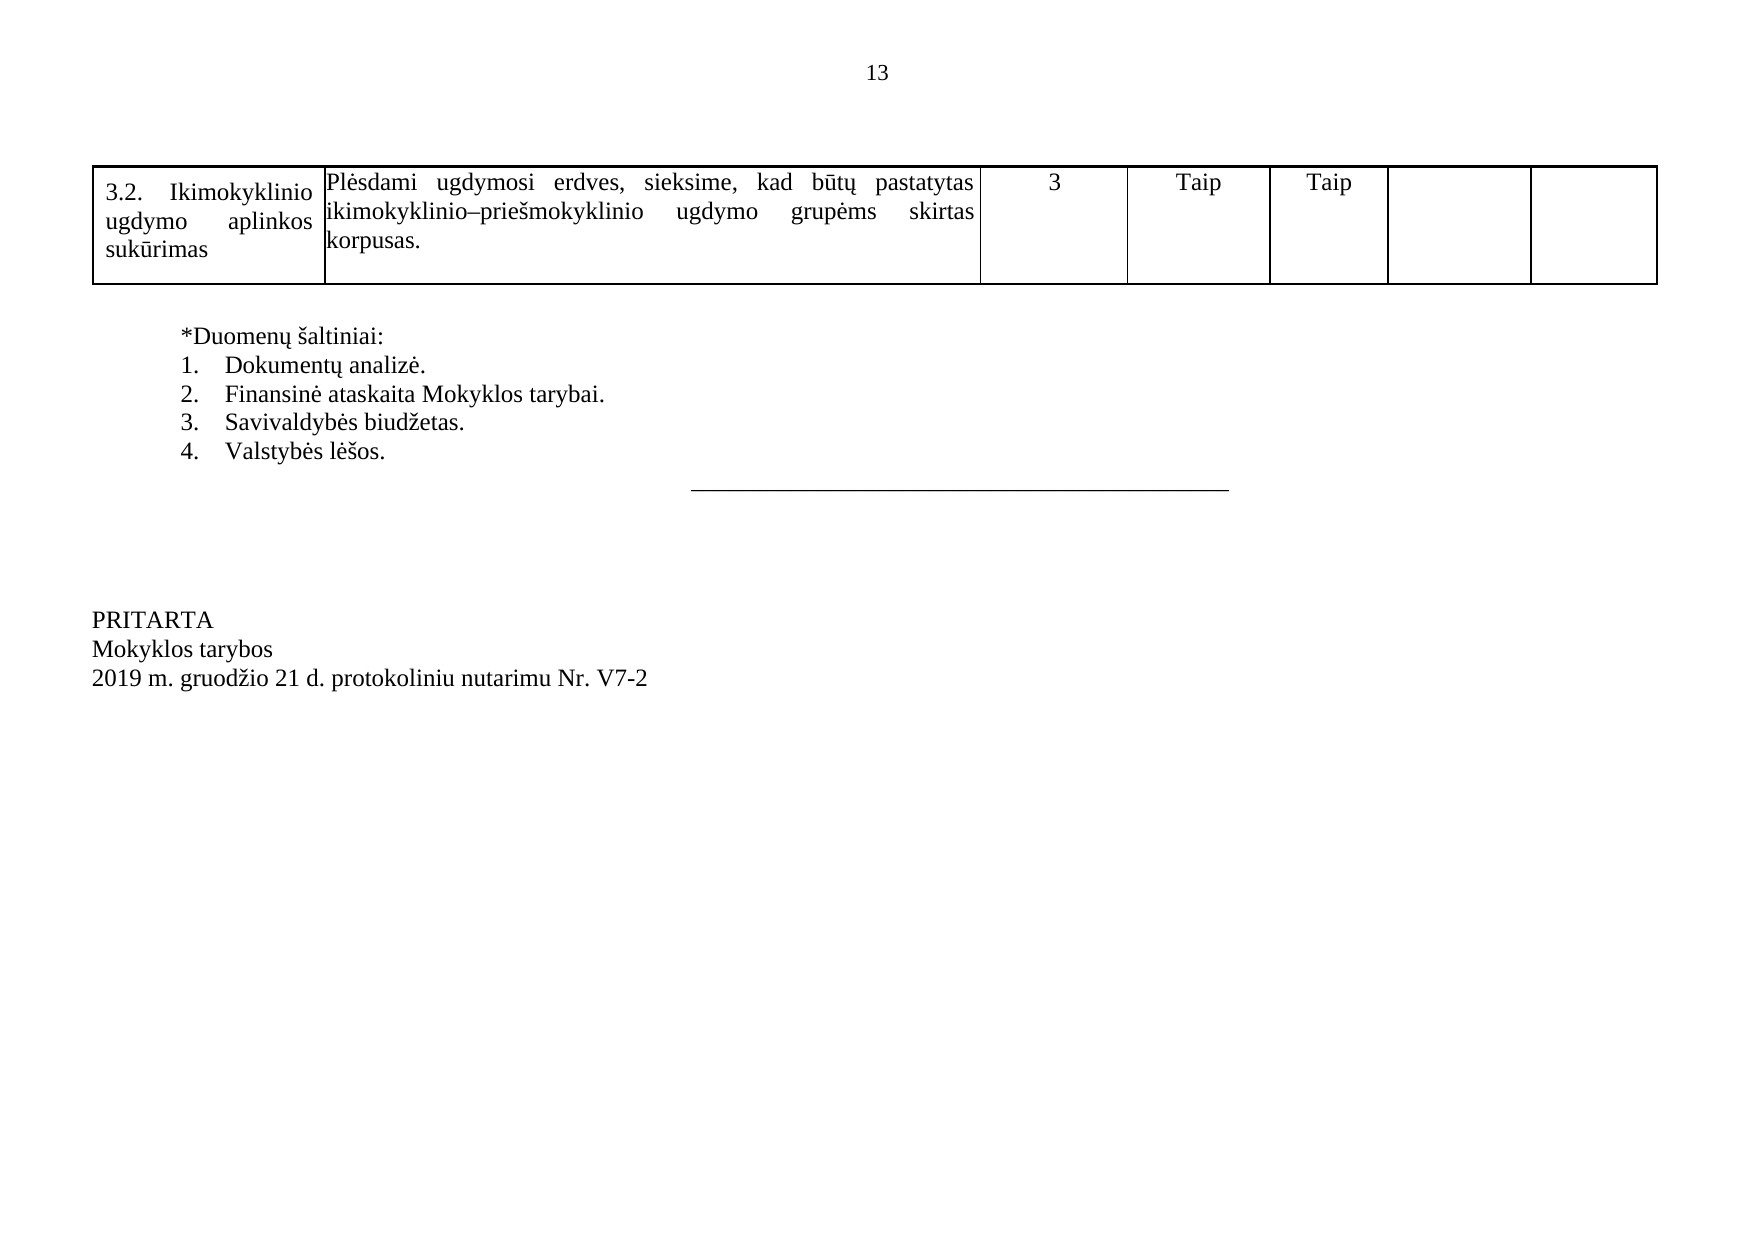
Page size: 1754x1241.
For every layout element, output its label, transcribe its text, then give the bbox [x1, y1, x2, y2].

table_cell 3 [981, 168, 1127, 282]
list Finansinė ataskaita Mokyklos tarybai. [180, 379, 1695, 407]
table_cell 3.2. Ikimokyklinio ugdymo aplinkos sukūrimas [94, 168, 324, 282]
text 2019 m. gruodžio 21 d. protokoliniu nutarimu Nr. V7-2 [92, 663, 1695, 692]
table_cell Taip [1271, 168, 1387, 282]
list Savivaldybės biudžetas. [180, 407, 1695, 436]
text PRITARTA [92, 606, 1695, 634]
text Mokyklos tarybos [92, 634, 1695, 663]
list Valstybės lėšos. [180, 436, 1695, 465]
table_cell Taip [1128, 168, 1269, 282]
list Dokumentų analizė. [180, 350, 1695, 379]
table_cell Plėsdami ugdymosi erdves, sieksime, kad būtų pastatytas ikimokyklinio–priešmokyklinio ugdymo grupėms skirtas korpusas. [326, 168, 980, 282]
list ___________________________________________ [225, 465, 1695, 494]
table_cell [1389, 168, 1530, 282]
text *Duomenų šaltiniai: [180, 321, 1695, 350]
table_cell [1532, 168, 1656, 282]
